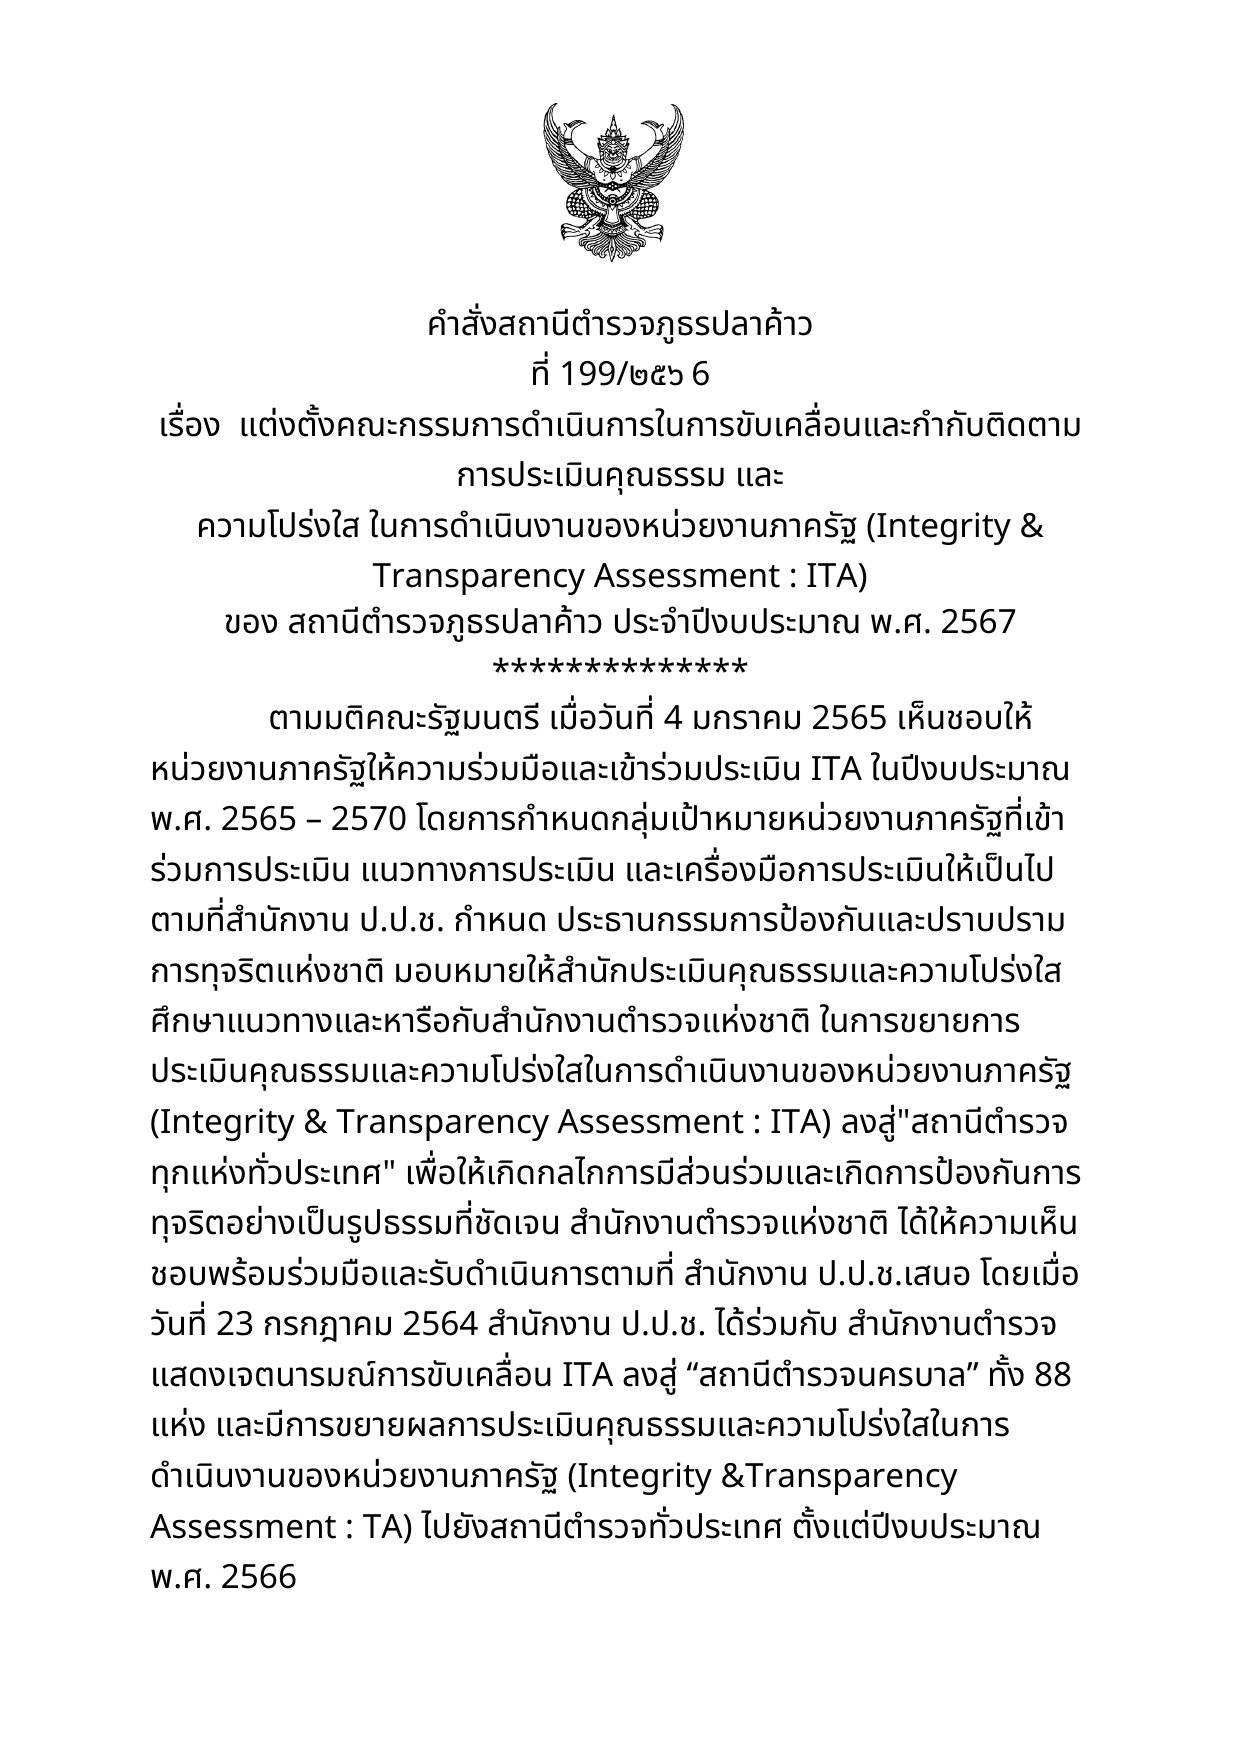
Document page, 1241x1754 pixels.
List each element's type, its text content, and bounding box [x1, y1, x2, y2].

text ตามมติคณะรัฐมนตรี เมื่อวันที่ 4 มกราคม 2565 เห็นชอบให้หน่วยงานภาครัฐให้ความร่วมมือและเข้าร่วมประเมิน ITA ในปีงบประมาณ พ.ศ. 2565 – 2570 โดยการกำหนดกลุ่มเป้าหมายหน่วยงานภาครัฐที่เข้าร่วมการประเมิน แนวทางการประเมิน และเครื่องมือการประเมินให้เป็นไปตามที่สำนักงาน ป.ป.ช. กำหนด ประธานกรรมการป้องกันและปราบปรามการทุจริตแห่งชาติ มอบหมายให้สำนักประเมินคุณธรรมและความโปร่งใส ศึกษาแนวทางและหารือกับสำนักงานตำรวจแห่งชาติ ในการขยายการประเมินคุณธรรมและความโปร่งใสในการดำเนินงานของหน่วยงานภาครัฐ (Integrity & Transparency Assessment : ITA) ลงสู่"สถานีตำรวจทุกแห่งทั่วประเทศ" เพื่อให้เกิดกลไกการมีส่วนร่วมและเกิดการป้องกันการทุจริตอย่างเป็นรูปธรรมที่ชัดเจน สำนักงานตำรวจแห่งชาติ ได้ให้ความเห็นชอบพร้อมร่วมมือและรับดำเนินการตามที่ สำนักงาน ป.ป.ช.เสนอ โดยเมื่อวันที่ 23 กรกฎาคม 2564 สำนักงาน ป.ป.ช. ได้ร่วมกับ สำนักงานตำรวจ แสดงเจตนารมณ์การขับเคลื่อน ITA ลงสู่ “สถานีตำรวจนครบาล” ทั้ง 88 แห่ง และมีการขยายผลการประเมินคุณธรรมและความโปร่งใสในการดำเนินงานของหน่วยงานภาครัฐ (Integrity &Transparency Assessment : TA) ไปยังสถานีตำรวจทั่วประเทศ ตั้งแต่ปีงบประมาณ พ.ศ. 2566 [150, 694, 1090, 1604]
text ที่ 199/๒๕๖6 [150, 350, 1090, 401]
picture [533, 103, 694, 262]
text ความโปร่งใส ในการดำเนินงานของหน่วยงานภาครัฐ (Integrity & Transparency Assessment : ITA) [150, 502, 1090, 598]
text ของ สถานีตำรวจภูธรปลาค้าว ประจำปีงบประมาณ พ.ศ. 2567 [150, 598, 1090, 648]
text ************** [150, 648, 1090, 694]
text คำสั่งสถานีตำรวจภูธรปลาค้าว [150, 300, 1090, 350]
text เรื่อง แต่งตั้งคณะกรรมการดำเนินการในการขับเคลื่อนและกำกับติดตามการประเมินคุณธรรม และ [150, 401, 1090, 502]
